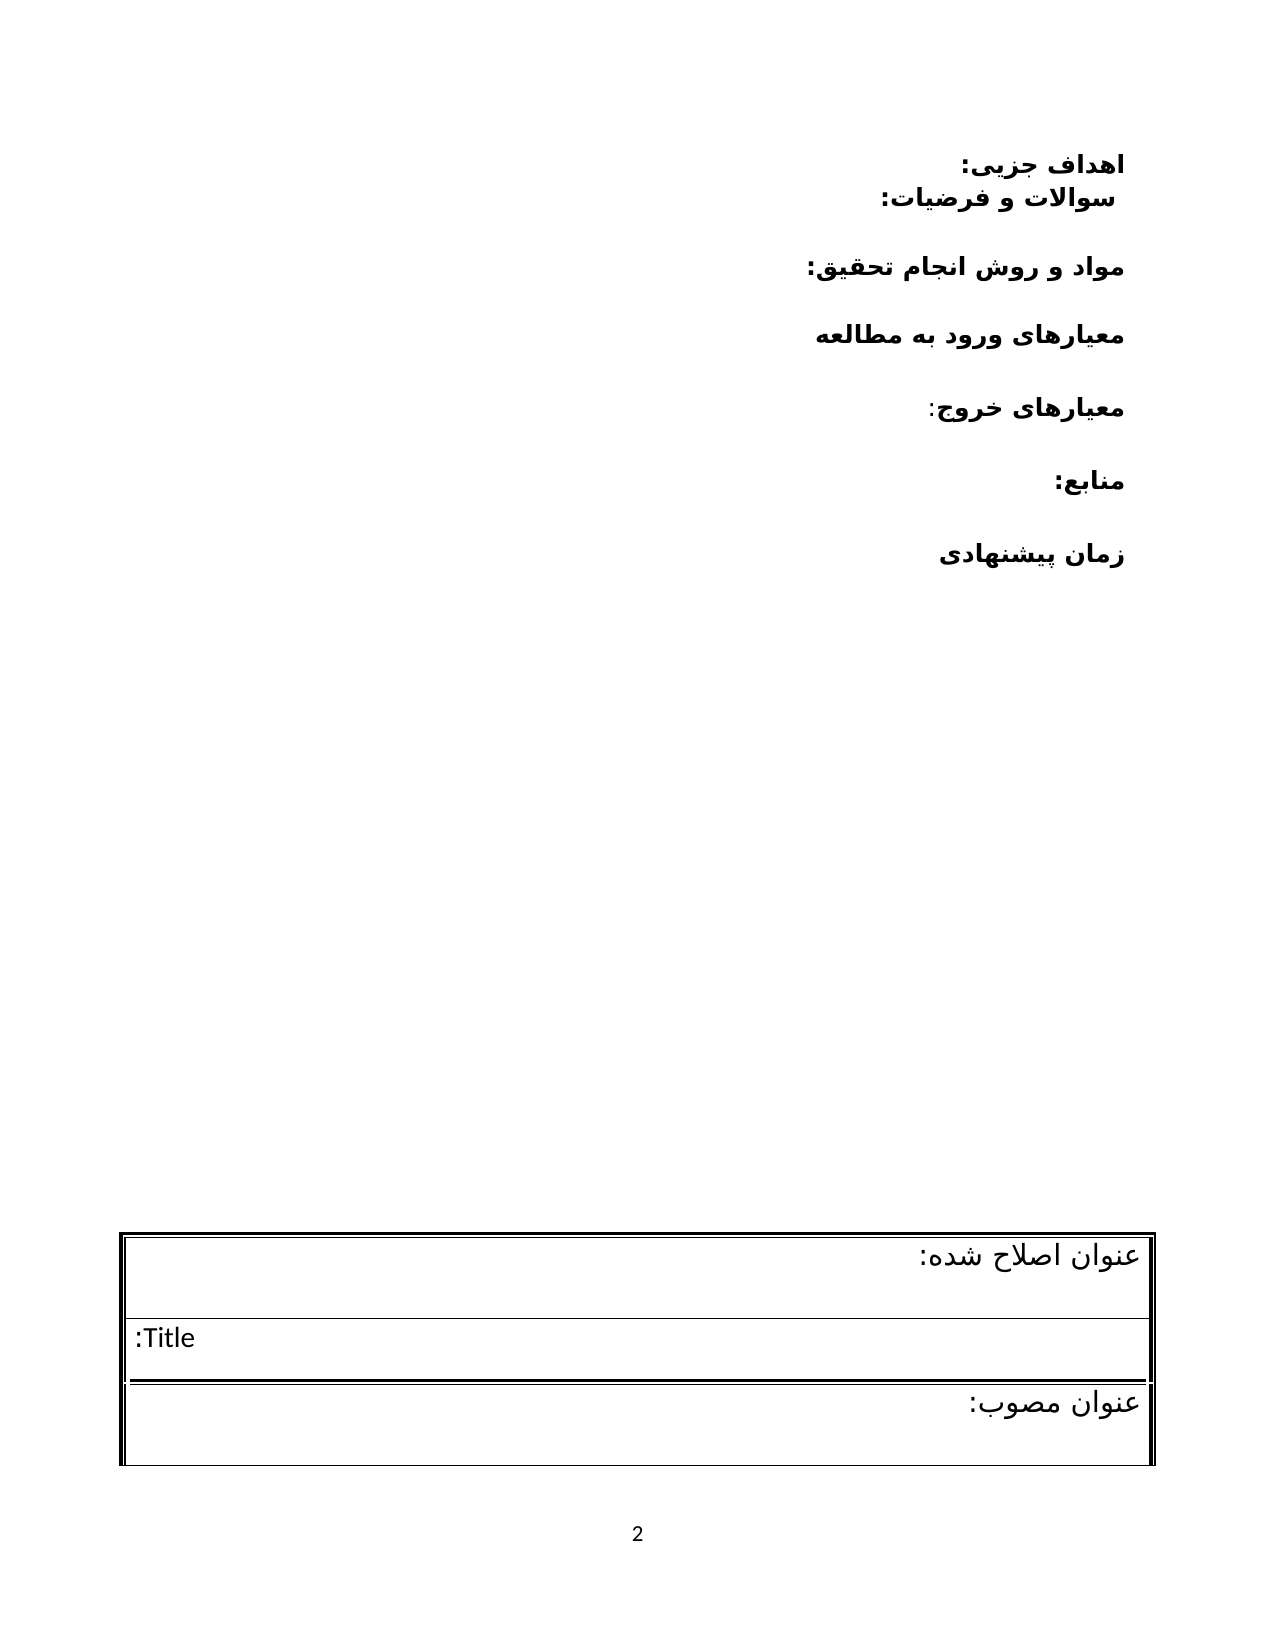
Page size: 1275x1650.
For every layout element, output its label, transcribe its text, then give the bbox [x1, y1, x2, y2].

text معیارهای ورود به مطالعه [150, 321, 1125, 350]
table_cell عنوان مصوب: [123, 1379, 1152, 1465]
table_header عنوان اصلاح شده: [126, 1238, 1149, 1318]
text زمان پیشنهادی [150, 539, 1125, 568]
text منابع: [150, 466, 1125, 495]
list اهداف جزیی: [150, 150, 1125, 179]
table_cell Title: [126, 1319, 1149, 1379]
list مواد و روش انجام تحقیق: [150, 252, 1125, 281]
text معیارهای خروج: [194, 393, 1125, 422]
list سوالات و فرضیات: [150, 183, 1125, 213]
